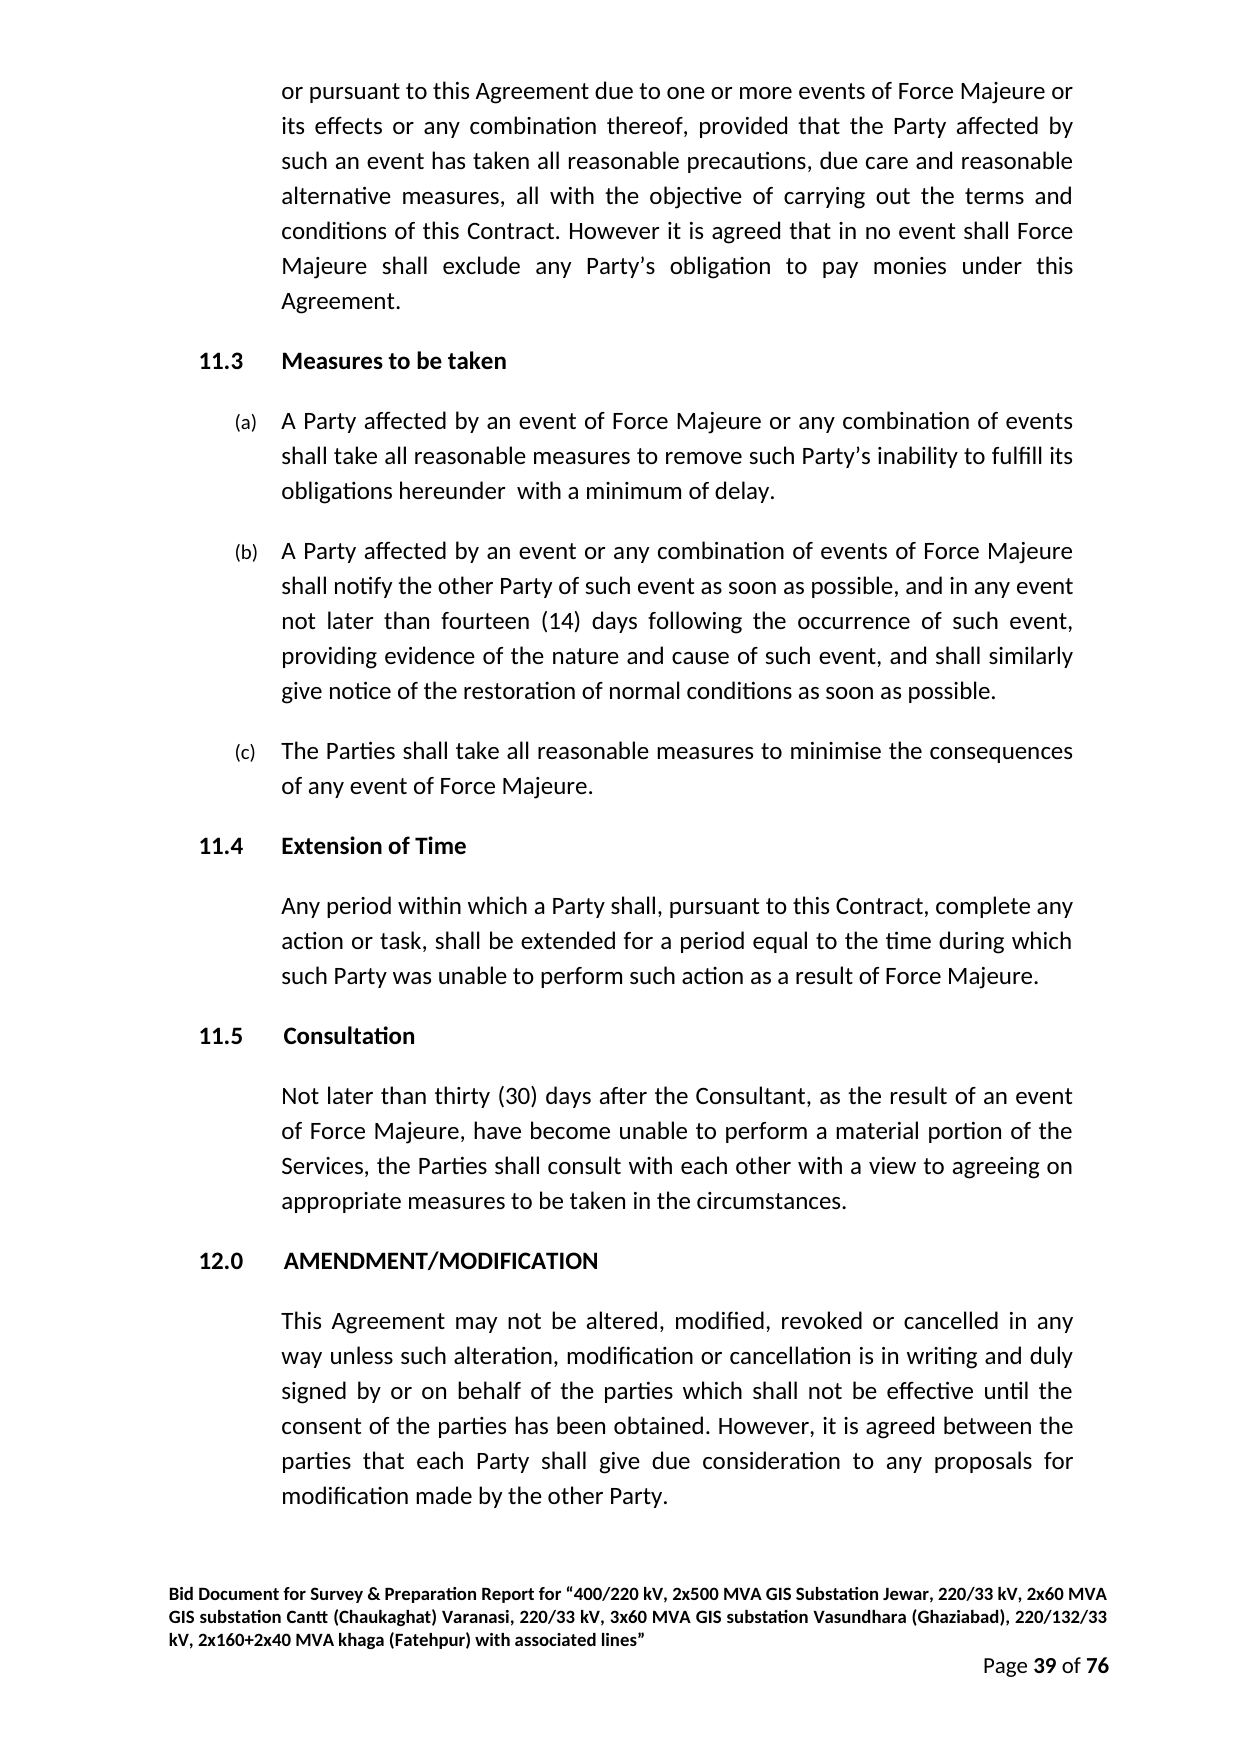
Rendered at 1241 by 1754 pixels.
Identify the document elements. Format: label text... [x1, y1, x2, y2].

subtitle AMENDMENT/MODIFICATION [198, 1245, 1074, 1276]
list Measures to be taken [198, 345, 1074, 376]
list The Parties shall take all reasonable measures to minimise the consequences of any event of Force Majeure. [234, 735, 1074, 801]
text Any period within which a Party shall, pursuant to this Contract, complete any action or task, shall be extended for a period equal to the time during which such Party was unable to perform such action as a result of Force Majeure. [281, 890, 1074, 991]
list Consultation [198, 1020, 1074, 1051]
list Extension of Time [198, 830, 1074, 861]
list A Party affected by an event or any combination of events of Force Majeure shall notify the other Party of such event as soon as possible, and in any event not later than fourteen (14) days following the occurrence of such event, providing evidence of the nature and cause of such event, and shall similarly give notice of the restoration of normal conditions as soon as possible. [234, 535, 1074, 706]
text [281, 75, 1074, 316]
text Not later than thirty (30) days after the Consultant, as the result of an event of Force Majeure, have become unable to perform a material portion of the Services, the Parties shall consult with each other with a view to agreeing on appropriate measures to be taken in the circumstances. [281, 1080, 1074, 1216]
list A Party affected by an event of Force Majeure or any combination of events shall take all reasonable measures to remove such Party’s inability to fulfill its obligations hereunder with a minimum of delay. [234, 405, 1074, 506]
text This Agreement may not be altered, modified, revoked or cancelled in any way unless such alteration, modification or cancellation is in writing and duly signed by or on behalf of the parties which shall not be effective until the consent of the parties has been obtained. However, it is agreed between the parties that each Party shall give due consideration to any proposals for modification made by the other Party. [281, 1305, 1074, 1511]
